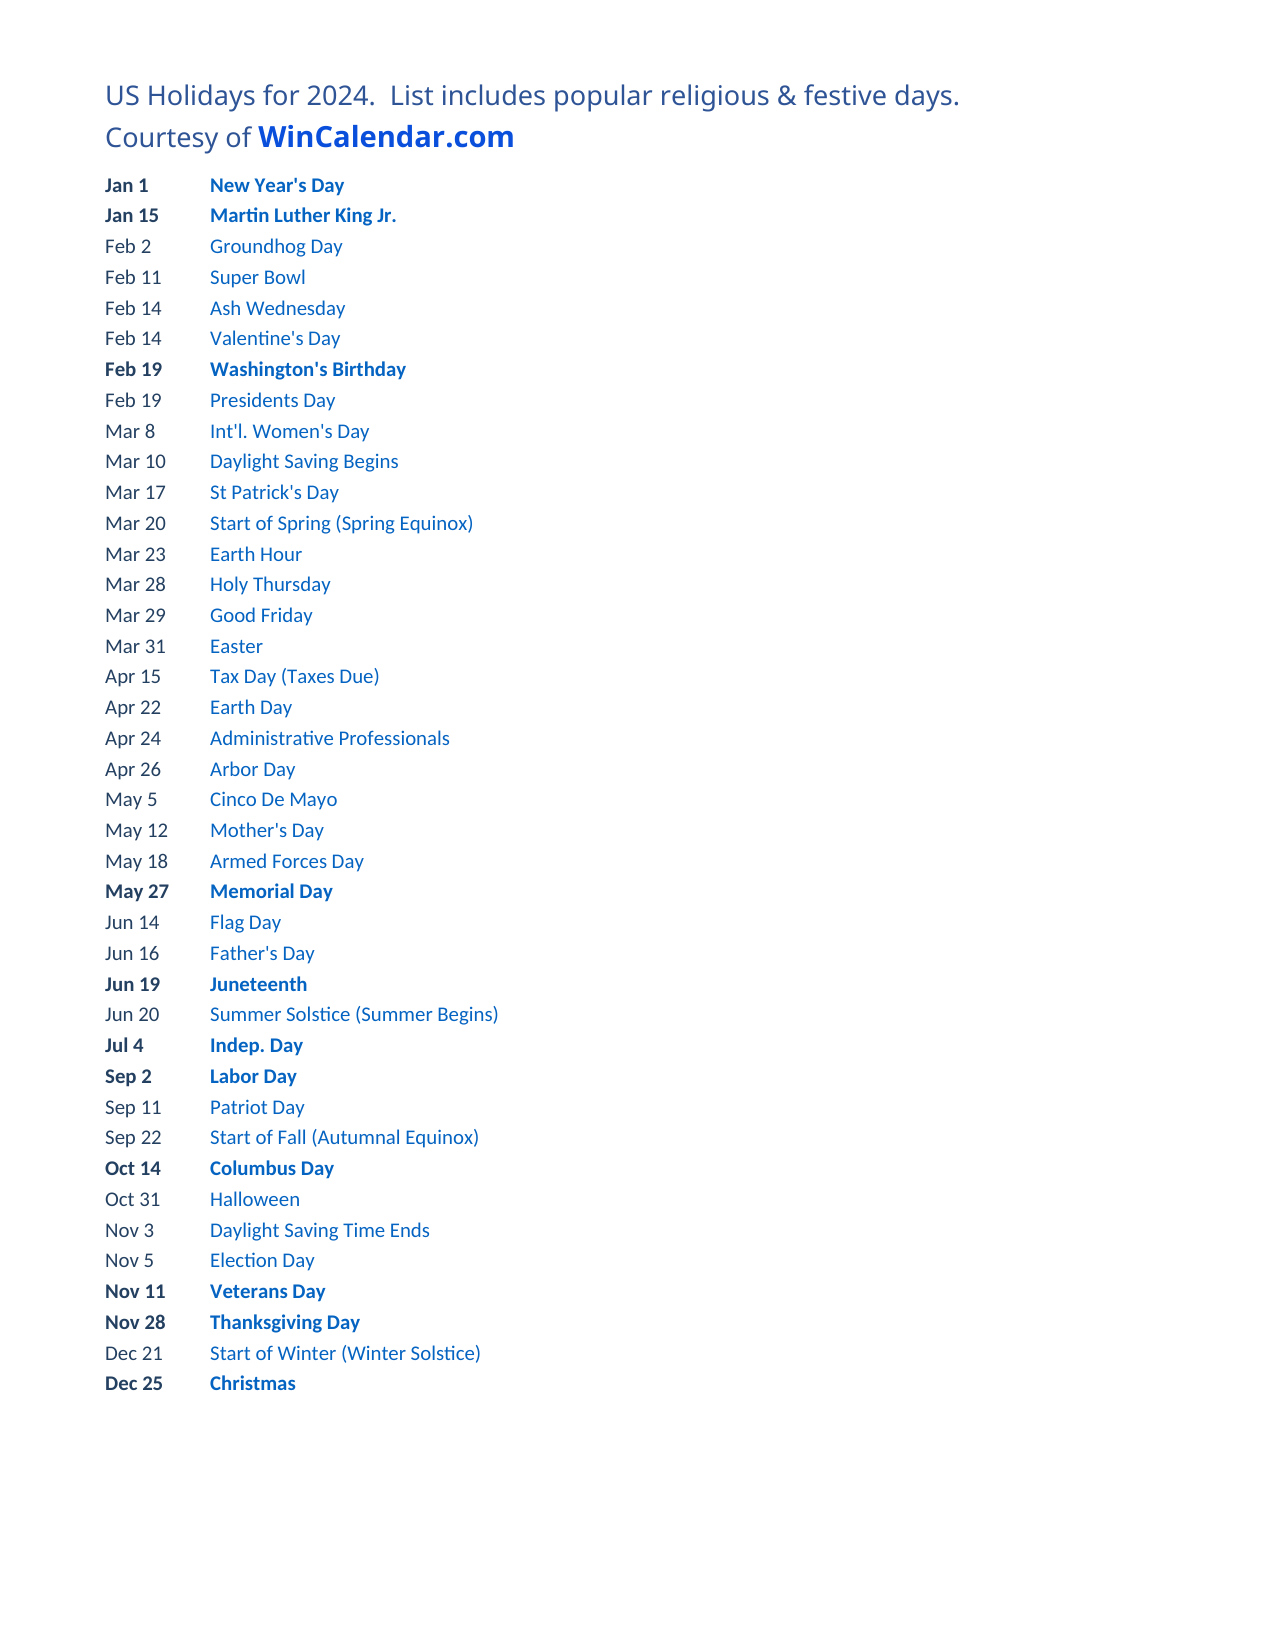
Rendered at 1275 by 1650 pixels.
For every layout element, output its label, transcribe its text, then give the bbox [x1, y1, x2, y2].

text Mar 20 Start of Spring (Spring Equinox) [105, 514, 1170, 534]
text Oct 31 Halloween [105, 1190, 1170, 1210]
text Apr 24 Administrative Professionals [105, 729, 1170, 749]
text Jun 19 Juneteenth [105, 975, 1170, 995]
text Apr 26 Arbor Day [105, 760, 1170, 780]
text Feb 19 Presidents Day [105, 391, 1170, 411]
text Feb 11 Super Bowl [105, 268, 1170, 288]
text Feb 14 Valentine's Day [105, 329, 1170, 350]
text Feb 14 Ash Wednesday [105, 299, 1170, 319]
text Jan 15 Martin Luther King Jr. [105, 207, 1170, 227]
text Dec 25 Christmas [105, 1374, 1170, 1395]
text Mar 28 Holy Thursday [105, 575, 1170, 596]
text Mar 23 Earth Hour [105, 545, 1170, 565]
text Mar 8 Int'l. Women's Day [105, 422, 1170, 442]
text Nov 3 Daylight Saving Time Ends [105, 1221, 1170, 1241]
text May 12 Mother's Day [105, 821, 1170, 842]
text Apr 15 Tax Day (Taxes Due) [105, 668, 1170, 688]
text May 27 Memorial Day [105, 883, 1170, 903]
text Sep 11 Patriot Day [105, 1098, 1170, 1118]
text Nov 11 Veterans Day [105, 1282, 1170, 1302]
text May 18 Armed Forces Day [105, 852, 1170, 872]
text Jun 16 Father's Day [105, 944, 1170, 964]
text Jun 20 Summer Solstice (Summer Begins) [105, 1006, 1170, 1026]
text Sep 22 Start of Fall (Autumnal Equinox) [105, 1128, 1170, 1149]
text Jun 14 Flag Day [105, 913, 1170, 934]
text Nov 5 Election Day [105, 1251, 1170, 1272]
text Mar 29 Good Friday [105, 606, 1170, 626]
text Sep 2 Labor Day [105, 1067, 1170, 1087]
text Mar 10 Daylight Saving Begins [105, 452, 1170, 473]
text Jul 4 Indep. Day [105, 1036, 1170, 1057]
text Mar 31 Easter [105, 637, 1170, 657]
text Feb 19 Washington's Birthday [105, 360, 1170, 381]
text Jan 1 New Year's Day [105, 176, 1170, 196]
text May 5 Cinco De Mayo [105, 791, 1170, 811]
text Mar 17 St Patrick's Day [105, 483, 1170, 503]
text Oct 14 Columbus Day [105, 1159, 1170, 1179]
text Feb 2 Groundhog Day [105, 237, 1170, 258]
text Apr 22 Earth Day [105, 698, 1170, 719]
subtitle US Holidays for 2024. List includes popular religious & festive days. Courtesy of WinCalendar.com [105, 76, 1170, 156]
text Dec 21 Start of Winter (Winter Solstice) [105, 1344, 1170, 1364]
text Nov 28 Thanksgiving Day [105, 1313, 1170, 1333]
